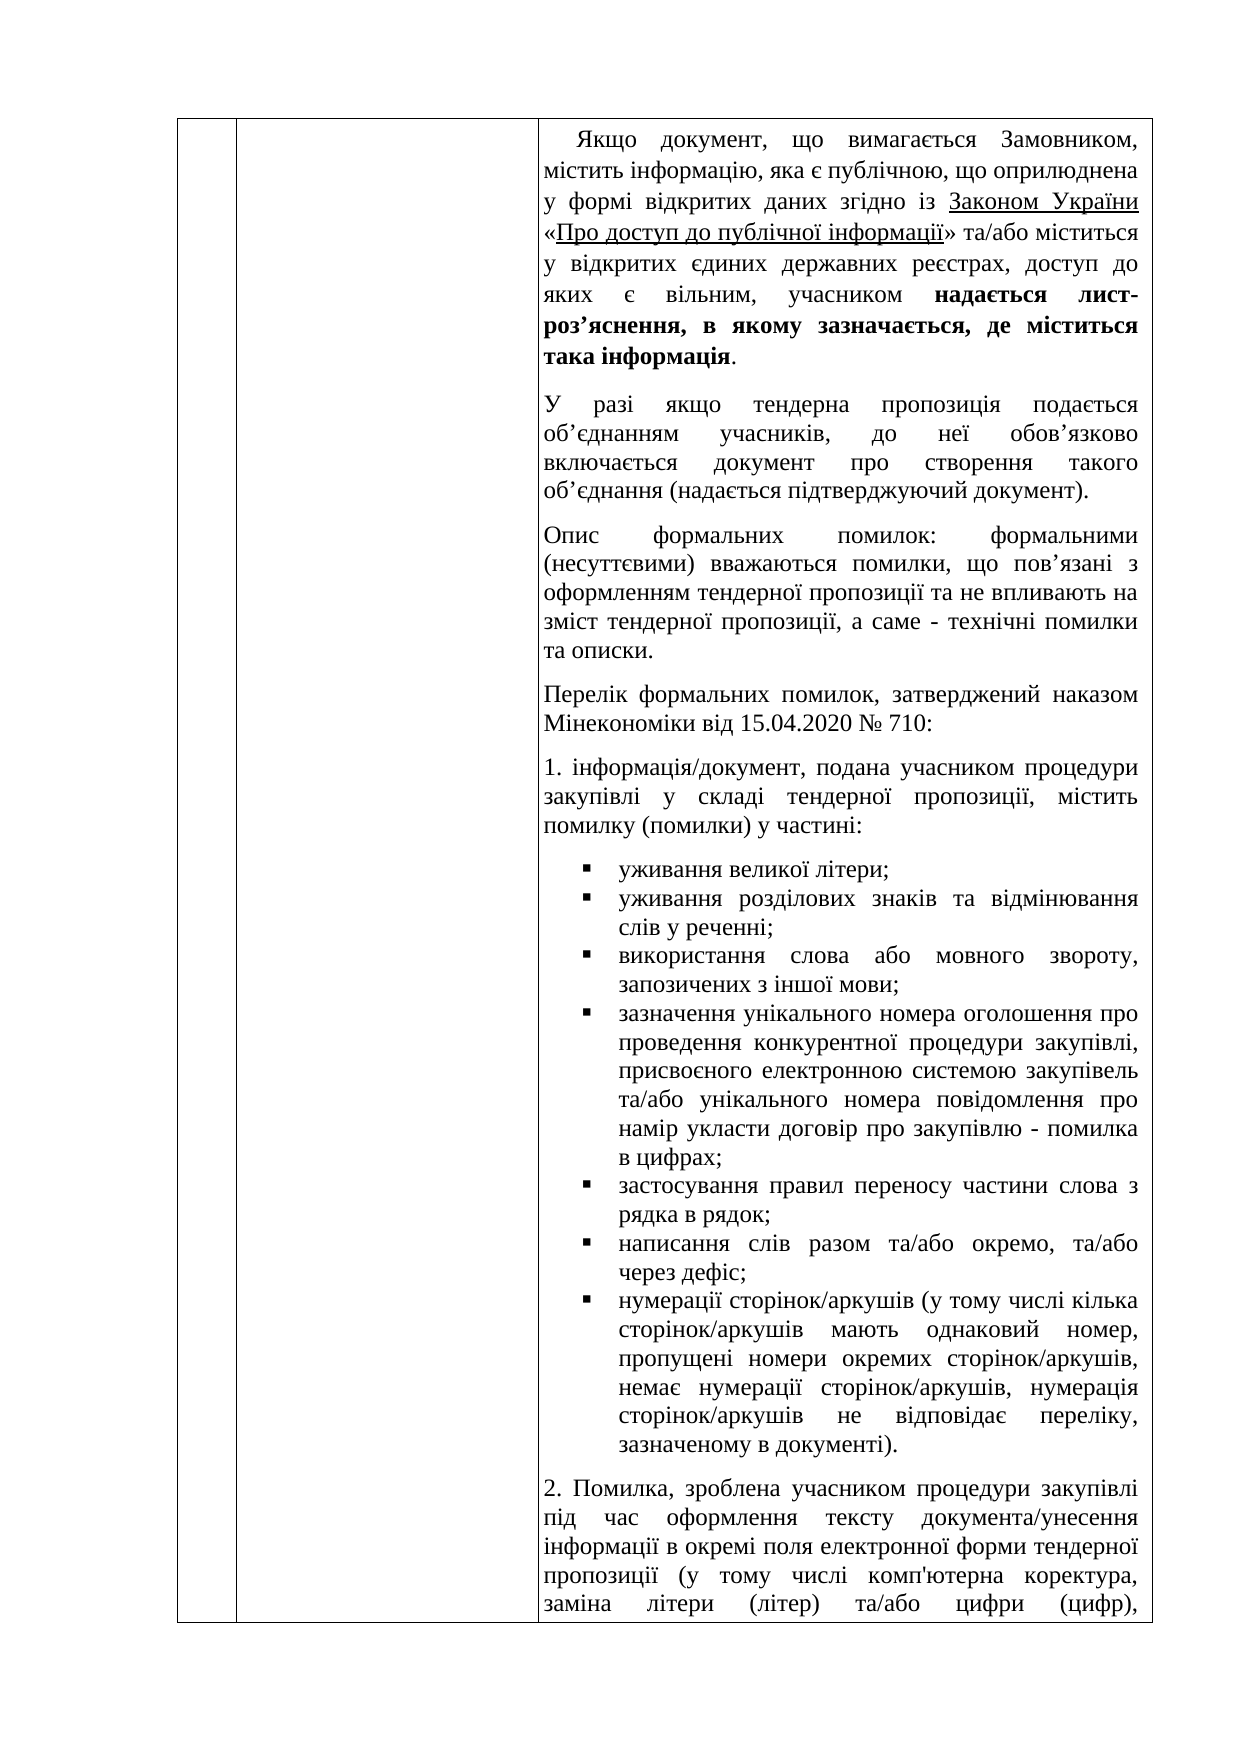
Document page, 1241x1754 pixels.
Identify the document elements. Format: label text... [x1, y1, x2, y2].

table_cell 1 [178, 119, 236, 1622]
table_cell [539, 119, 1152, 1622]
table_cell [237, 119, 538, 1622]
